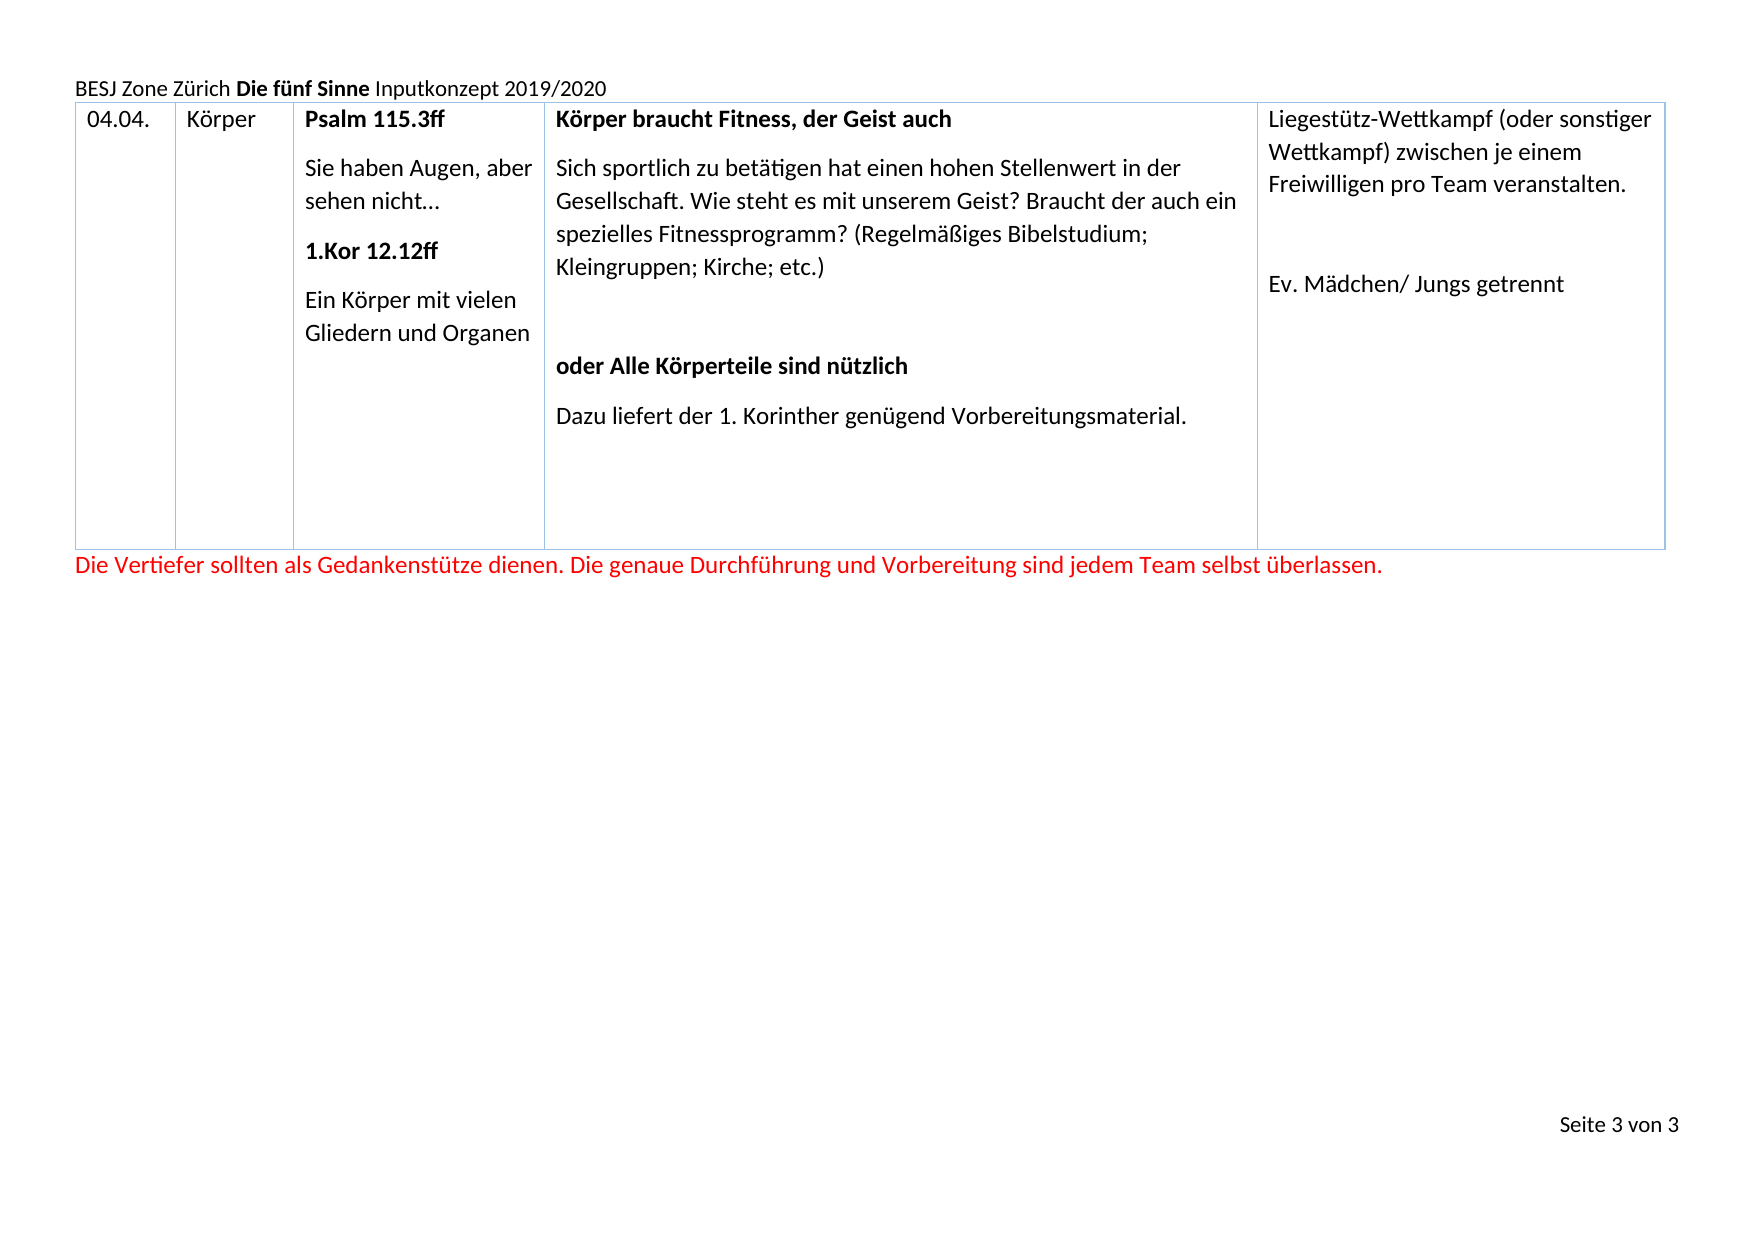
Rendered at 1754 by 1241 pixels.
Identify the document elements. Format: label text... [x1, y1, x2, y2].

table_cell Liegestütz-Wettkampf (oder sonstiger Wettkampf) zwischen je einem Freiwilligen pro Team veranstalten. Ev. Mädchen/ Jungs getrennt [1258, 103, 1664, 548]
table_cell Körper braucht Fitness, der Geist auch Sich sportlich zu betätigen hat einen hohen Stellenwert in der Gesellschaft. Wie steht es mit unserem Geist? Braucht der auch ein spezielles Fitnessprogramm? (Regelmäßiges Bibelstudium; Kleingruppen; Kirche; etc.) oder Alle Körperteile sind nützlich Dazu liefert der 1. Korinther genügend Vorbereitungsmaterial. [545, 103, 1257, 548]
table_cell Psalm 115.3ff Sie haben Augen, aber sehen nicht… 1.Kor 12.12ff Ein Körper mit vielen Gliedern und Organen [294, 103, 544, 548]
table_cell Körper [176, 103, 293, 548]
text Die Vertiefer sollten als Gedankenstütze dienen. Die genaue Durchführung und Vorbereitung sind jedem Team selbst überlassen. [75, 549, 1679, 580]
table_cell 04.04. [76, 103, 175, 548]
